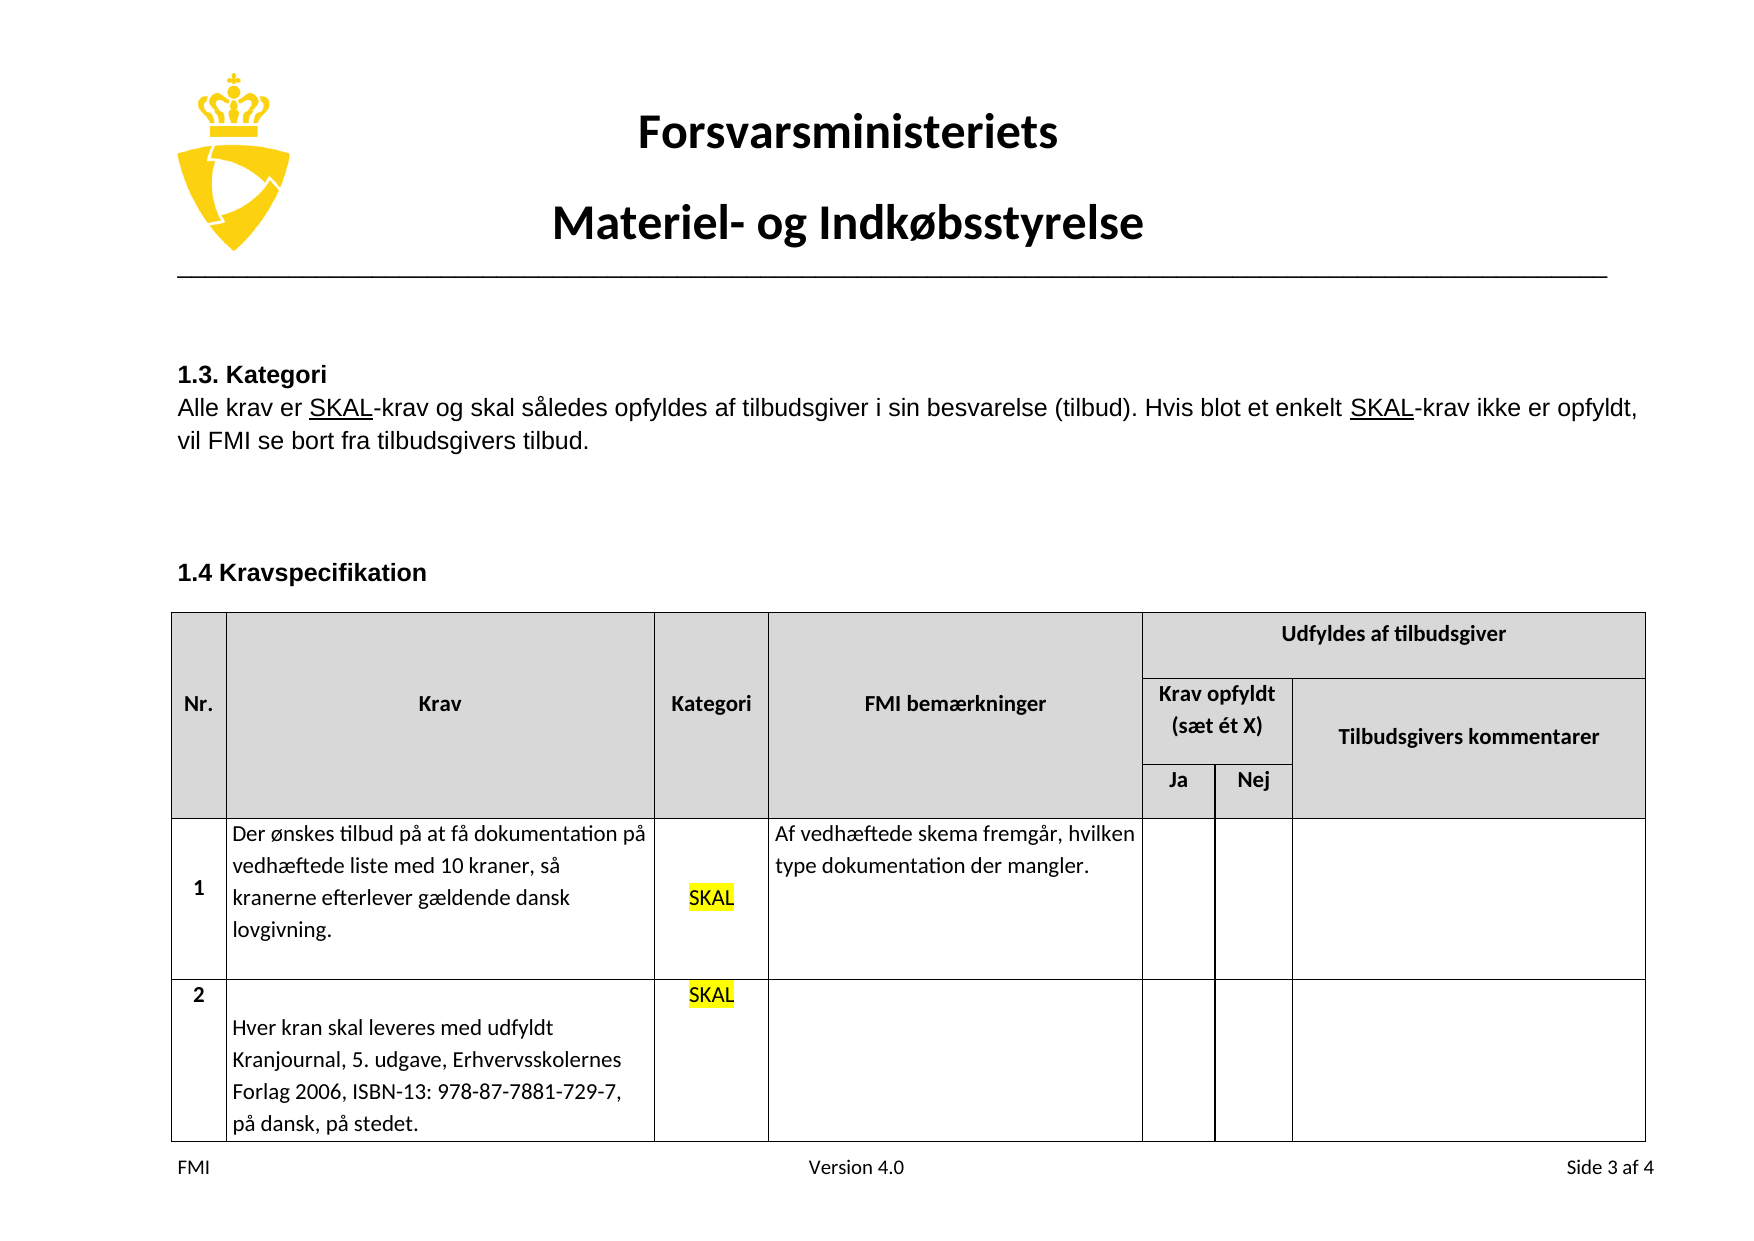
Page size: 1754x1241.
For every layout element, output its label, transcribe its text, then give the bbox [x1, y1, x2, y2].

list 1.3. Kategori [177, 360, 1651, 389]
table_cell Hver kran skal leveres med udfyldt Kranjournal, 5. udgave, Erhvervsskolernes Forlag 2006, ISBN-13: 978-87-7881-729-7, på dansk, på stedet. [227, 980, 654, 1141]
table_cell Ja [1143, 765, 1214, 818]
table_cell SKAL [655, 980, 768, 1141]
table_cell 2 [172, 980, 226, 1141]
table_cell Krav opfyldt (sæt ét X) [1143, 679, 1292, 764]
table_cell [769, 980, 1142, 1141]
table_header Kategori [655, 613, 768, 818]
table_cell [1143, 980, 1214, 1141]
table_cell Nej [1216, 765, 1292, 818]
table_header Nr. [172, 613, 226, 818]
list Alle krav er SKAL-krav og skal således opfyldes af tilbudsgiver i sin besvarelse (tilbud). Hvis blot et enkelt SKAL-krav ikke er opfyldt, vil FMI se bort fra tilbudsgivers tilbud. [177, 393, 1651, 455]
picture [177, 73, 290, 251]
table_cell SKAL [655, 819, 768, 979]
table_header Krav [227, 613, 654, 818]
table_cell 1 [172, 819, 226, 979]
table_header Udfyldes af tilbudsgiver [1143, 613, 1645, 678]
table_cell [1293, 980, 1645, 1141]
list 1.4 Kravspecifikation [177, 558, 1651, 587]
table_cell [1216, 980, 1292, 1141]
table_cell [1293, 819, 1645, 979]
table_cell [1143, 819, 1214, 979]
table_cell Tilbudsgivers kommentarer [1293, 679, 1645, 818]
table_header FMI bemærkninger [769, 613, 1142, 818]
table_cell Der ønskes tilbud på at få dokumentation på vedhæftede liste med 10 kraner, så kranerne efterlever gældende dansk lovgivning. [227, 819, 654, 979]
table_cell [1216, 819, 1292, 979]
table_cell Af vedhæftede skema fremgår, hvilken type dokumentation der mangler. [769, 819, 1142, 979]
